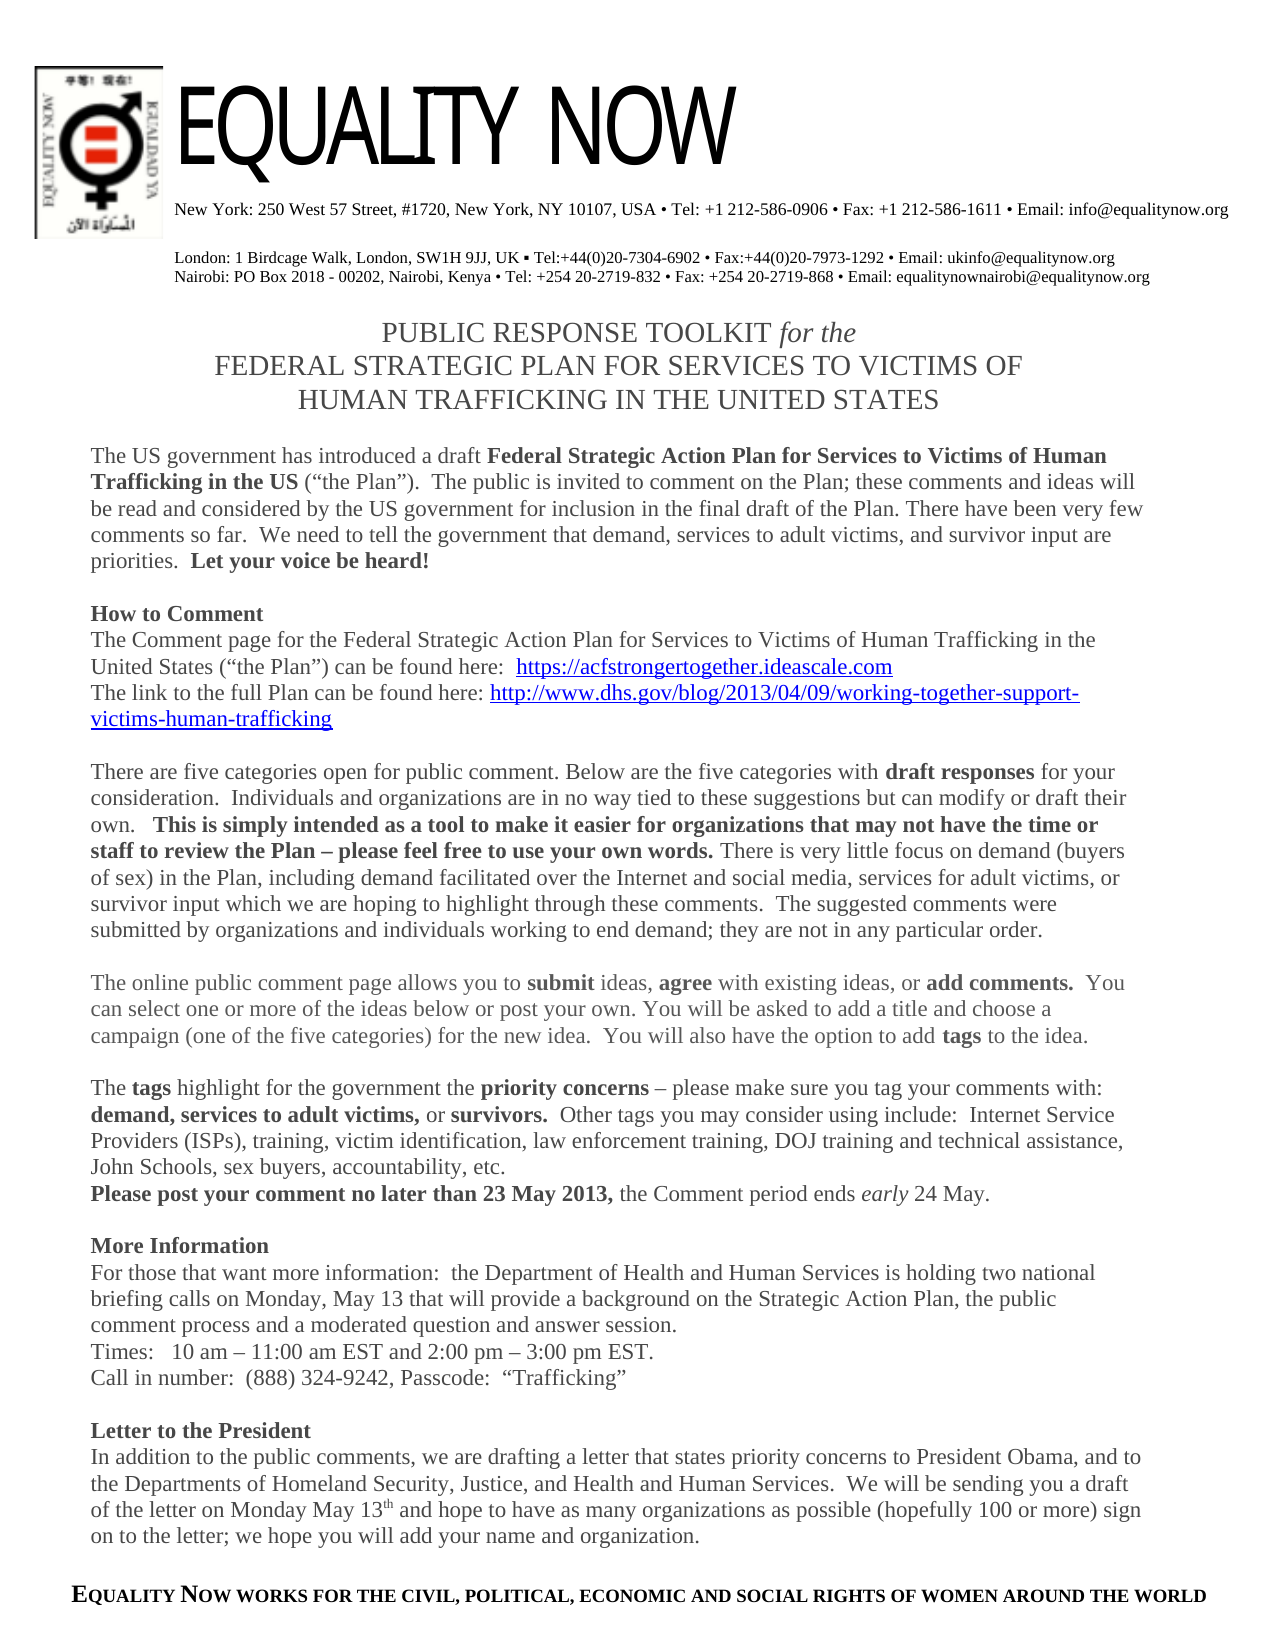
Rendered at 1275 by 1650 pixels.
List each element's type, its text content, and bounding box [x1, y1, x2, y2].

text For those that want more information: the Department of Health and Human Services is holding two national briefing calls on Monday, May 13 that will provide a background on the Strategic Action Plan, the public comment process and a moderated question and answer session. [90, 1259, 1147, 1338]
text Call in number: (888) 324-9242, Passcode: “Trafficking” [90, 1364, 1147, 1391]
text The tags highlight for the government the priority concerns – please make sure you tag your comments with: demand, services to adult victims, or survivors. Other tags you may consider using include: Internet Service Providers (ISPs), training, victim identification, law enforcement training, DOJ training and technical assistance, John Schools, sex buyers, accountability, etc. [90, 1074, 1147, 1180]
text PUBLIC RESPONSE TOOLKIT for the [90, 315, 1147, 348]
text The Comment page for the Federal Strategic Action Plan for Services to Victims of Human Trafficking in the United States (“the Plan”) can be found here: https://acfstrongertogether.ideascale.com [90, 626, 1147, 679]
text The online public comment page allows you to submit ideas, agree with existing ideas, or add comments. You can select one or more of the ideas below or post your own. You will be asked to add a title and choose a campaign (one of the five categories) for the new idea. You will also have the option to add tags to the idea. [90, 969, 1147, 1048]
text In addition to the public comments, we are drafting a letter that states priority concerns to President Obama, and to the Departments of Homeland Security, Justice, and Health and Human Services. We will be sending you a draft of the letter on Monday May 13th and hope to have as many organizations as possible (hopefully 100 or more) sign on to the letter; we hope you will add your name and organization. [90, 1443, 1147, 1549]
text The US government has introduced a draft Federal Strategic Action Plan for Services to Victims of Human Trafficking in the US (“the Plan”). The public is invited to comment on the Plan; these comments and ideas will be read and considered by the US government for inclusion in the final draft of the Plan. There have been very few comments so far. We need to tell the government that demand, services to adult victims, and survivor input are priorities. Let your voice be heard! [90, 442, 1147, 574]
text Please post your comment no later than 23 May 2013, the Comment period ends early 24 May. [90, 1180, 1147, 1206]
text Times: 10 am – 11:00 am EST and 2:00 pm – 3:00 pm EST. [90, 1338, 1147, 1364]
text HUMAN TRAFFICKING IN THE UNITED STATES [90, 382, 1147, 416]
text FEDERAL STRATEGIC PLAN FOR SERVICES TO VICTIMS OF [90, 348, 1147, 382]
text More Information [90, 1232, 1147, 1259]
text There are five categories open for public comment. Below are the five categories with draft responses for your consideration. Individuals and organizations are in no way tied to these suggestions but can modify or draft their own. This is simply intended as a tool to make it easier for organizations that may not have the time or staff to review the Plan – please feel free to use your own words. There is very little focus on demand (buyers of sex) in the Plan, including demand facilitated over the Internet and social media, services for adult victims, or survivor input which we are hoping to highlight through these comments. The suggested comments were submitted by organizations and individuals working to end demand; they are not in any particular order. [90, 758, 1147, 943]
text Letter to the President [90, 1417, 1147, 1443]
text How to Comment [90, 600, 1147, 626]
text The link to the full Plan can be found here: http://www.dhs.gov/blog/2013/04/09/working-together-support-victims-human-trafficking [90, 679, 1147, 732]
